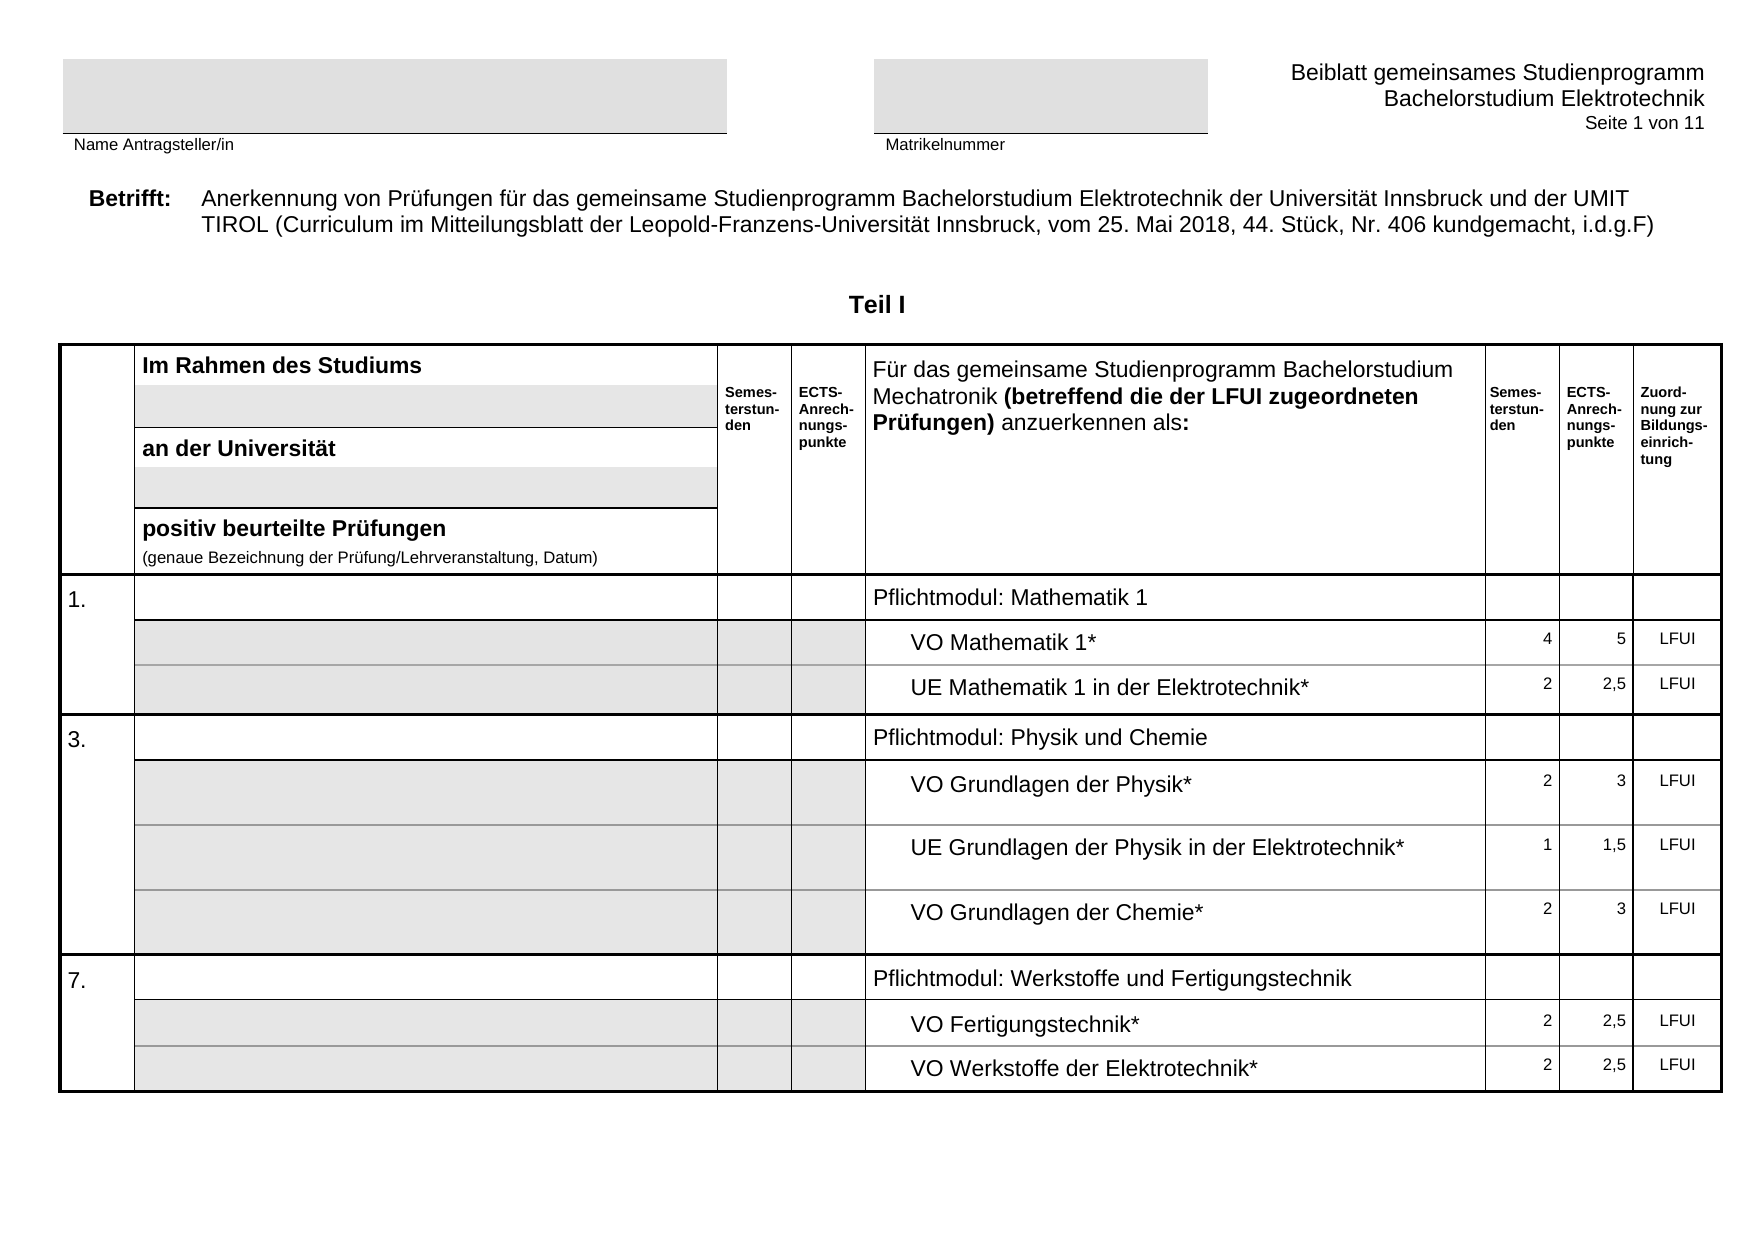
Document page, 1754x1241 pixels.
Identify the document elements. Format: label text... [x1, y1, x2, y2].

table_cell 2,5 [1560, 1000, 1632, 1045]
table_cell 2,5 [1560, 1047, 1632, 1090]
table_cell UE Mathematik 1 in der Elektrotechnik* [866, 666, 1485, 713]
table_cell [718, 576, 791, 619]
table_cell [792, 716, 865, 759]
table_cell [135, 761, 717, 824]
table_cell [135, 1000, 717, 1045]
table_cell LFUI [1634, 1047, 1720, 1090]
table_header Semes-terstun-den [1486, 346, 1559, 573]
table_cell Pflichtmodul: Physik und Chemie [866, 716, 1485, 759]
table_cell [718, 1000, 791, 1045]
table_cell UE Grundlagen der Physik in der Elektrotechnik* [866, 826, 1485, 889]
table_cell [792, 1000, 865, 1045]
table_header Im Rahmen des Studiums [135, 346, 717, 385]
table_cell [792, 826, 865, 889]
table_cell [62, 956, 134, 1090]
table_cell 1 [1486, 826, 1559, 889]
table_cell 5 [1560, 621, 1632, 664]
table_cell [1486, 716, 1559, 759]
table_cell [62, 576, 134, 664]
table_cell [718, 666, 791, 713]
table_cell [135, 467, 717, 507]
table_cell [718, 891, 791, 953]
table_header Semes-terstun-den [718, 346, 791, 573]
table_cell positiv beurteilte Prüfungen (genaue Bezeichnung der Prüfung/Lehrveranstaltung, Datum) [135, 509, 717, 573]
table_cell [135, 891, 717, 953]
table_cell [1560, 576, 1632, 619]
table_cell [135, 716, 717, 759]
table_cell LFUI [1634, 761, 1720, 824]
table_cell 2 [1486, 1000, 1559, 1045]
table_cell [135, 576, 717, 619]
table_cell 1,5 [1560, 826, 1632, 889]
table_cell [718, 716, 791, 759]
table_header [62, 346, 134, 573]
table_cell [1486, 956, 1559, 999]
table_cell LFUI [1634, 621, 1720, 664]
table_cell [135, 385, 717, 427]
table_cell [135, 666, 717, 713]
table_cell [718, 1047, 791, 1090]
table_cell [1560, 716, 1632, 759]
table_cell [135, 621, 717, 664]
table_cell VO Werkstoffe der Elektrotechnik* [866, 1047, 1485, 1090]
table_cell [135, 1047, 717, 1090]
table_cell [718, 826, 791, 889]
table_cell [1634, 716, 1720, 759]
table_cell [792, 576, 865, 619]
table_cell [1486, 576, 1559, 619]
table_header ECTS-Anrech-nungs-punkte [1560, 346, 1633, 573]
table_cell [792, 761, 865, 824]
table_cell VO Fertigungstechnik* [866, 1000, 1485, 1045]
table_cell LFUI [1634, 666, 1720, 713]
table_cell [792, 666, 865, 713]
table_cell Pflichtmodul: Mathematik 1 [866, 576, 1485, 619]
table_cell [792, 956, 865, 999]
table_cell [718, 956, 791, 999]
table_cell [1634, 576, 1720, 619]
table_cell VO Grundlagen der Physik* [866, 761, 1485, 824]
table_cell 2 [1486, 666, 1559, 713]
table_cell VO Mathematik 1* [866, 621, 1485, 664]
table_cell 2 [1486, 891, 1559, 953]
table_cell LFUI [1634, 1000, 1720, 1045]
table_cell 3 [1560, 891, 1632, 953]
table_cell [62, 716, 134, 953]
table_cell [792, 891, 865, 953]
table_cell Pflichtmodul: Werkstoffe und Fertigungstechnik [866, 956, 1485, 999]
table_cell 3 [1560, 761, 1632, 824]
table_cell [792, 1047, 865, 1090]
table_header Für das gemeinsame Studienprogramm Bachelorstudium Mechatronik (betreffend die der LFUI zugeordneten Prüfungen) anzuerkennen als: [866, 346, 1485, 573]
table_cell [792, 621, 865, 664]
table_cell LFUI [1634, 826, 1720, 889]
table_cell [718, 761, 791, 824]
table_cell [135, 826, 717, 889]
table_header ECTS-Anrech-nungs-punkte [792, 346, 865, 573]
table_cell VO Grundlagen der Chemie* [866, 891, 1485, 953]
table_cell [1634, 956, 1720, 999]
table_cell 2 [1486, 1047, 1559, 1090]
table_header Zuord-nung zur Bildungs-einrich-tung [1634, 346, 1720, 573]
table_cell [135, 956, 717, 999]
text Teil I [89, 290, 1665, 319]
text Betrifft: Anerkennung von Prüfungen für das gemeinsame Studienprogramm Bachelorstudium Elektrotechnik der Universität Innsbruck und der UMIT TIROL (Curriculum im Mitteilungsblatt der Leopold-Franzens-Universität Innsbruck, vom 25. Mai 2018, 44. Stück, Nr. 406 kundgemacht, i.d.g.F) [89, 185, 1665, 237]
table_cell 4 [1486, 621, 1559, 664]
table_cell 2,5 [1560, 666, 1632, 713]
table_cell 2 [1486, 761, 1559, 824]
table_cell [1560, 956, 1632, 999]
table_cell LFUI [1634, 891, 1720, 953]
table_cell [718, 621, 791, 664]
table_cell [62, 664, 134, 713]
table_cell an der Universität [135, 428, 717, 467]
